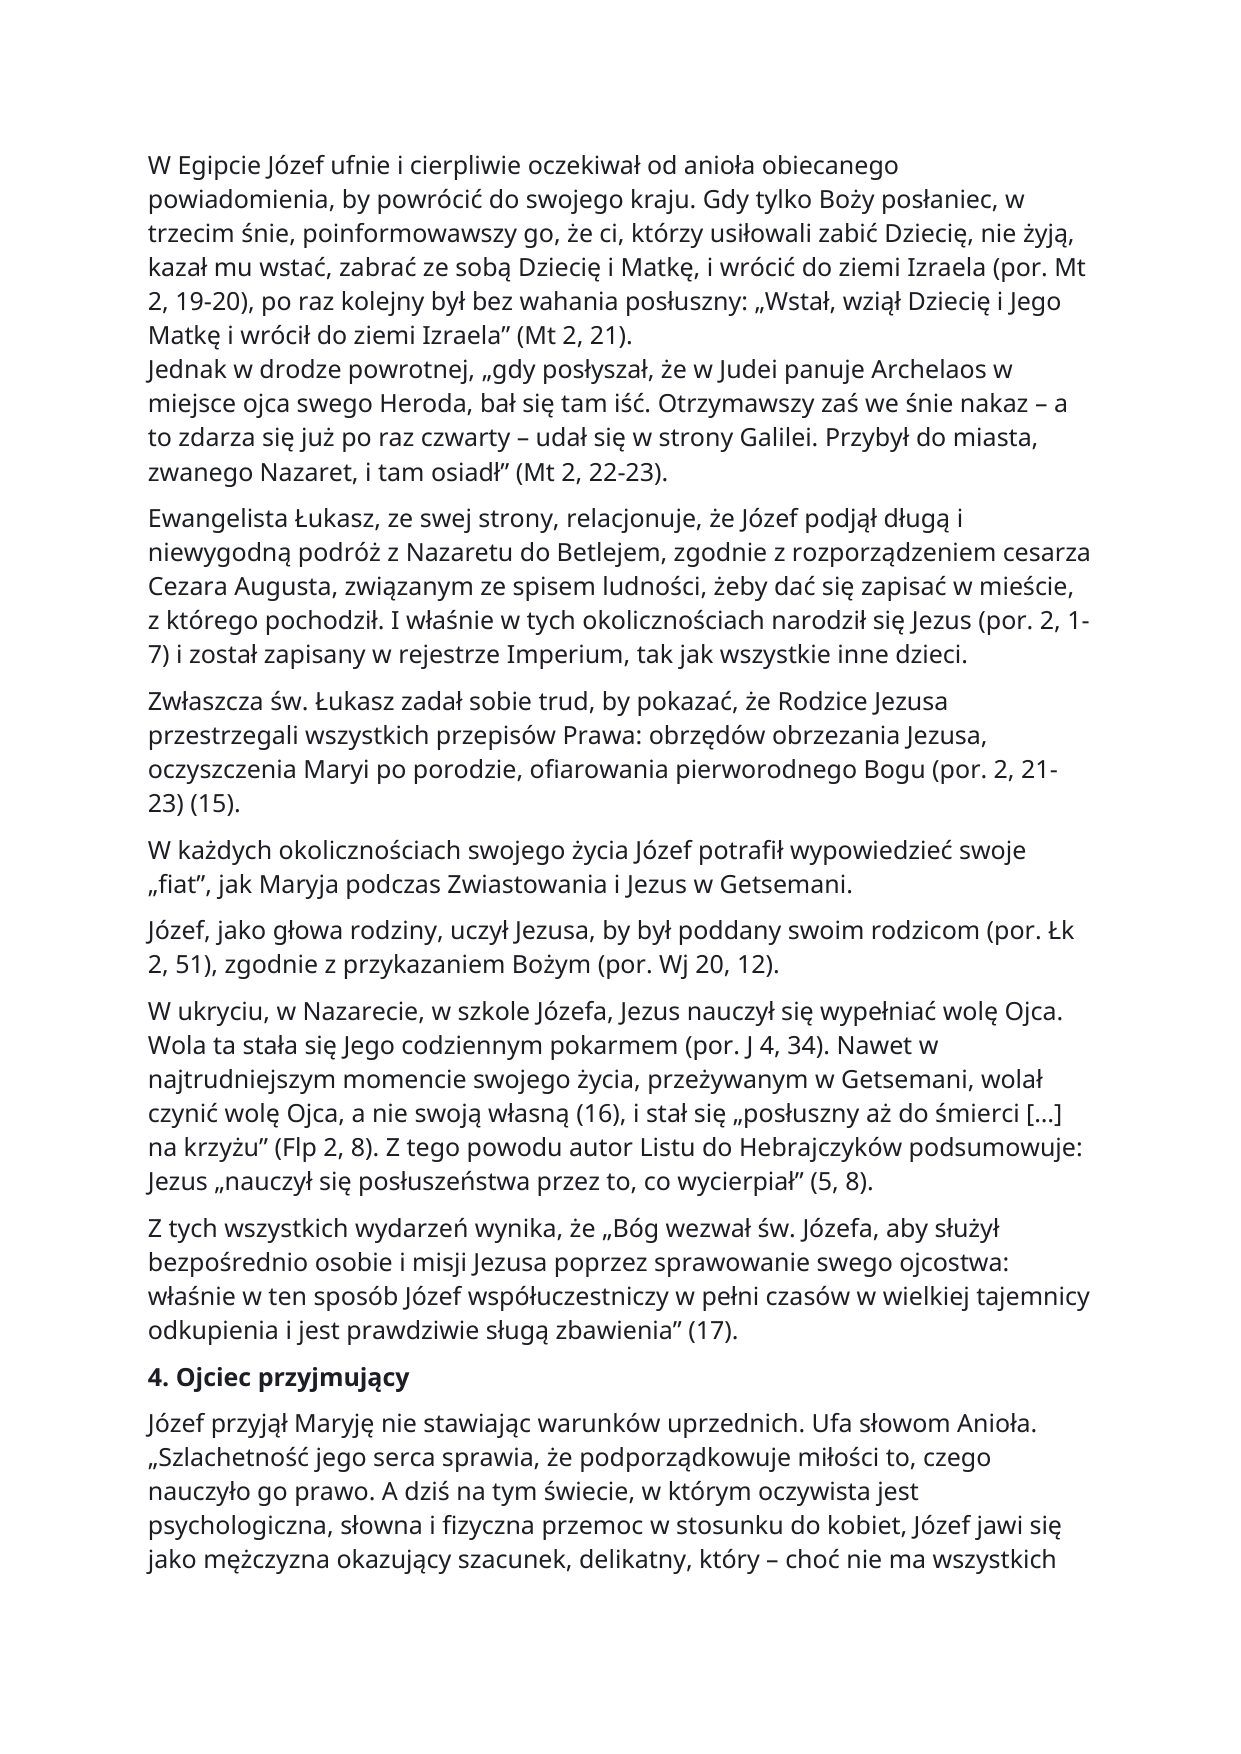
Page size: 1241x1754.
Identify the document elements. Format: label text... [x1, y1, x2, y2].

text Józef, jako głowa rodziny, uczył Jezusa, by był poddany swoim rodzicom (por. Łk 2, 51), zgodnie z przykazaniem Bożym (por. Wj 20, 12). [148, 913, 1093, 981]
text W Egipcie Józef ufnie i cierpliwie oczekiwał od anioła obiecanego powiadomienia, by powrócić do swojego kraju. Gdy tylko Boży posłaniec, w trzecim śnie, poinformowawszy go, że ci, którzy usiłowali zabić Dziecię, nie żyją, kazał mu wstać, zabrać ze sobą Dziecię i Matkę, i wrócić do ziemi Izraela (por. Mt 2, 19-20), po raz kolejny był bez wahania posłuszny: „Wstał, wziął Dziecię i Jego Matkę i wrócił do ziemi Izraela” (Mt 2, 21). Jednak w drodze powrotnej, „gdy posłyszał, że w Judei panuje Archelaos w miejsce ojca swego Heroda, bał się tam iść. Otrzymawszy zaś we śnie nakaz – a to zdarza się już po raz czwarty – udał się w strony Galilei. Przybył do miasta, zwanego Nazaret, i tam osiadł” (Mt 2, 22-23). [148, 148, 1093, 488]
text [148, 1406, 1093, 1576]
text Z tych wszystkich wydarzeń wynika, że „Bóg wezwał św. Józefa, aby służył bezpośrednio osobie i misji Jezusa poprzez sprawowanie swego ojcostwa: właśnie w ten sposób Józef współuczestniczy w pełni czasów w wielkiej tajemnicy odkupienia i jest prawdziwie sługą zbawienia” (17). [148, 1210, 1093, 1347]
text Ewangelista Łukasz, ze swej strony, relacjonuje, że Józef podjął długą i niewygodną podróż z Nazaretu do Betlejem, zgodnie z rozporządzeniem cesarza Cezara Augusta, związanym ze spisem ludności, żeby dać się zapisać w mieście, z którego pochodził. I właśnie w tych okolicznościach narodził się Jezus (por. 2, 1-7) i został zapisany w rejestrze Imperium, tak jak wszystkie inne dzieci. [148, 501, 1093, 671]
text W ukryciu, w Nazarecie, w szkole Józefa, Jezus nauczył się wypełniać wolę Ojca. Wola ta stała się Jego codziennym pokarmem (por. J 4, 34). Nawet w najtrudniejszym momencie swojego życia, przeżywanym w Getsemani, wolał czynić wolę Ojca, a nie swoją własną (16), i stał się „posłuszny aż do śmierci […] na krzyżu” (Flp 2, 8). Z tego powodu autor Listu do Hebrajczyków podsumowuje: Jezus „nauczył się posłuszeństwa przez to, co wycierpiał” (5, 8). [148, 993, 1093, 1198]
text 4. Ojciec przyjmujący [148, 1359, 1093, 1393]
text Zwłaszcza św. Łukasz zadał sobie trud, by pokazać, że Rodzice Jezusa przestrzegali wszystkich przepisów Prawa: obrzędów obrzezania Jezusa, oczyszczenia Maryi po porodzie, ofiarowania pierworodnego Bogu (por. 2, 21-23) (15). [148, 683, 1093, 820]
text W każdych okolicznościach swojego życia Józef potrafił wypowiedzieć swoje „fiat”, jak Maryja podczas Zwiastowania i Jezus w Getsemani. [148, 832, 1093, 900]
